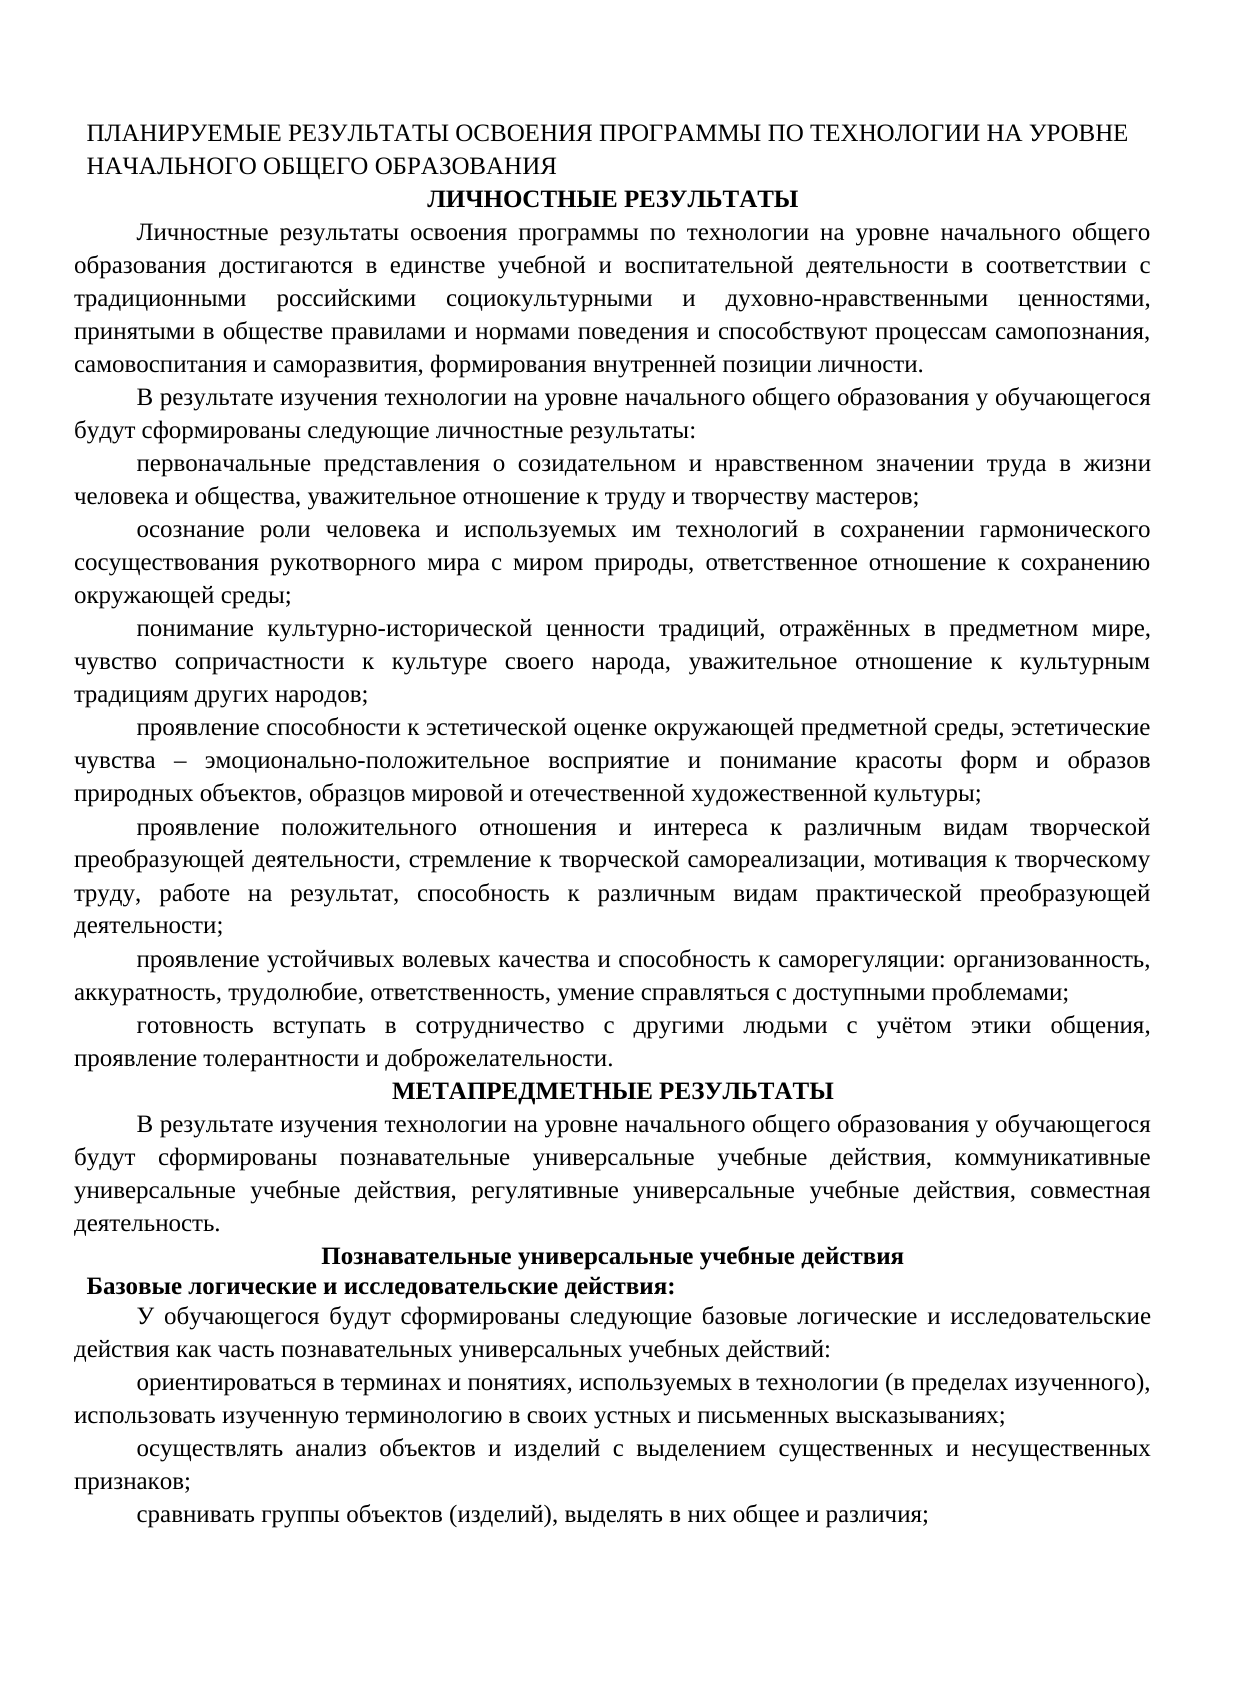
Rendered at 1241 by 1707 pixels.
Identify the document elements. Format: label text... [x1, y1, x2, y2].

text ​ПЛАНИРУЕМЫЕ РЕЗУЛЬТАТЫ ОСВОЕНИЯ ПРОГРАММЫ ПО ТЕХНОЛОГИИ НА УРОВНЕ НАЧАЛЬНОГО ОБЩЕГО ОБРАЗОВАНИЯ [86, 118, 1152, 180]
text Базовые логические и исследовательские действия: [86, 1271, 1152, 1300]
text Личностные результаты освоения программы по технологии на уровне начального общего образования достигаются в единстве учебной и воспитательной деятельности в соответствии с традиционными российскими социокультурными и духовно-нравственными ценностями, принятыми в обществе правилами и нормами поведения и способствуют процессам самопознания, самовоспитания и саморазвития, формирования внутренней позиции личности. [74, 217, 1152, 378]
text осознание роли человека и используемых им технологий в сохранении гармонического сосуществования рукотворного мира с миром природы, ответственное отношение к сохранению окружающей среды; [74, 514, 1152, 609]
text ЛИЧНОСТНЫЕ РЕЗУЛЬТАТЫ [74, 184, 1152, 213]
text сравнивать группы объектов (изделий), выделять в них общее и различия; [74, 1499, 1152, 1528]
text готовность вступать в сотрудничество с другими людьми с учётом этики общения, проявление толерантности и доброжелательности. [74, 1010, 1152, 1071]
text проявление способности к эстетической оценке окружающей предметной среды, эстетические чувства – эмоционально-положительное восприятие и понимание красоты форм и образов природных объектов, образцов мировой и отечественной художественной культуры; [74, 712, 1152, 807]
text В результате изучения технологии на уровне начального общего образования у обучающегося будут сформированы следующие личностные результаты: [74, 382, 1152, 444]
text осуществлять анализ объектов и изделий с выделением существенных и несущественных признаков; [74, 1433, 1152, 1495]
text МЕТАПРЕДМЕТНЫЕ РЕЗУЛЬТАТЫ [74, 1076, 1152, 1104]
text понимание культурно-исторической ценности традиций, отражённых в предметном мире, чувство сопричастности к культуре своего народа, уважительное отношение к культурным традициям других народов; [74, 613, 1152, 708]
text В результате изучения технологии на уровне начального общего образования у обучающегося будут сформированы познавательные универсальные учебные действия, коммуникативные универсальные учебные действия, регулятивные универсальные учебные действия, совместная деятельность. [74, 1109, 1152, 1237]
text Познавательные универсальные учебные действия [74, 1241, 1152, 1269]
text проявление устойчивых волевых качества и способность к саморегуляции: организованность, аккуратность, трудолюбие, ответственность, умение справляться с доступными проблемами; [74, 944, 1152, 1005]
text ориентироваться в терминах и понятиях, используемых в технологии (в пределах изученного), использовать изученную терминологию в своих устных и письменных высказываниях; [74, 1367, 1152, 1429]
text У обучающегося будут сформированы следующие базовые логические и исследовательские действия как часть познавательных универсальных учебных действий: [74, 1301, 1152, 1363]
text первоначальные представления о созидательном и нравственном значении труда в жизни человека и общества, уважительное отношение к труду и творчеству мастеров; [74, 448, 1152, 510]
text проявление положительного отношения и интереса к различным видам творческой преобразующей деятельности, стремление к творческой самореализации, мотивация к творческому труду, работе на результат, способность к различным видам практической преобразующей деятельности; [74, 812, 1152, 939]
